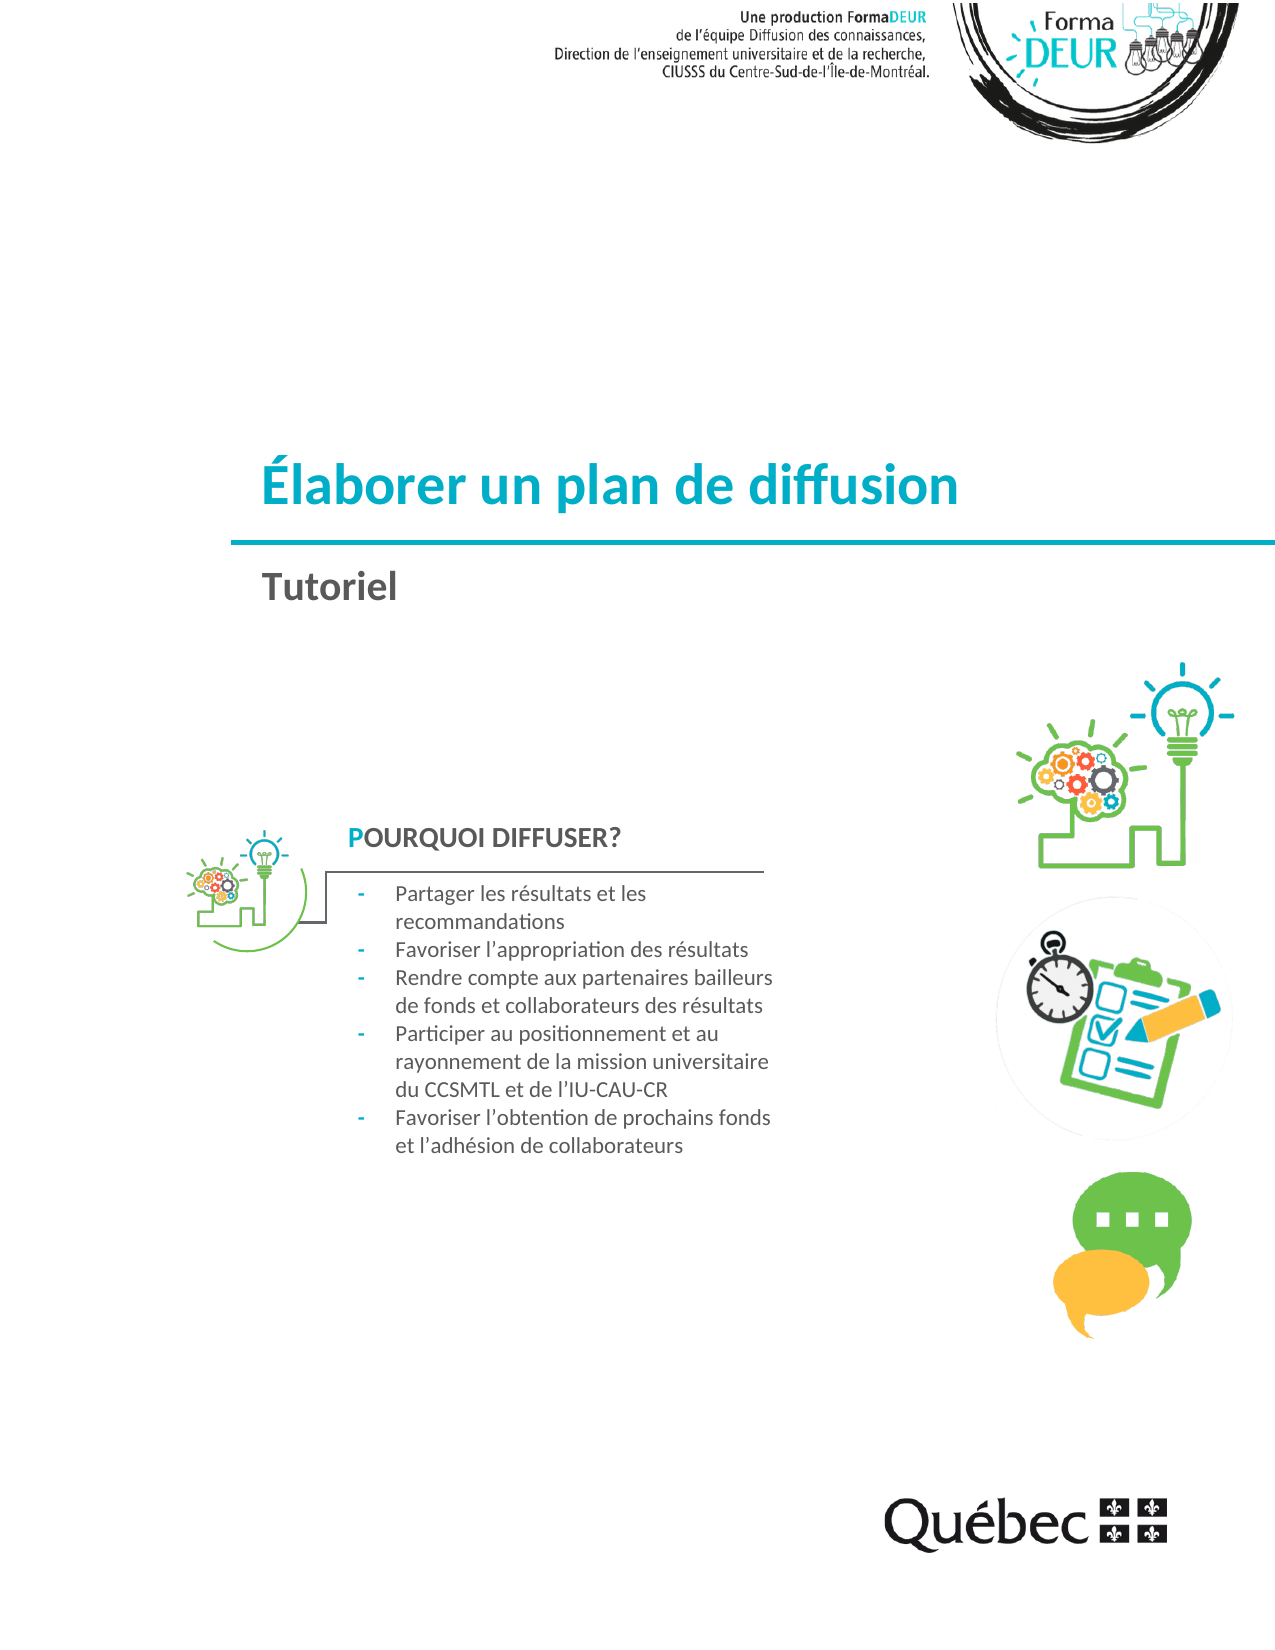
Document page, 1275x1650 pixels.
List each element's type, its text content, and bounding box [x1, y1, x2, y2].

table_cell Tutoriel [231, 545, 1275, 622]
picture [336, 3, 1275, 144]
picture [862, 1475, 1191, 1574]
picture [981, 651, 1250, 1363]
picture [179, 825, 296, 942]
table_header Élaborer un plan de diffusion [231, 448, 1275, 540]
